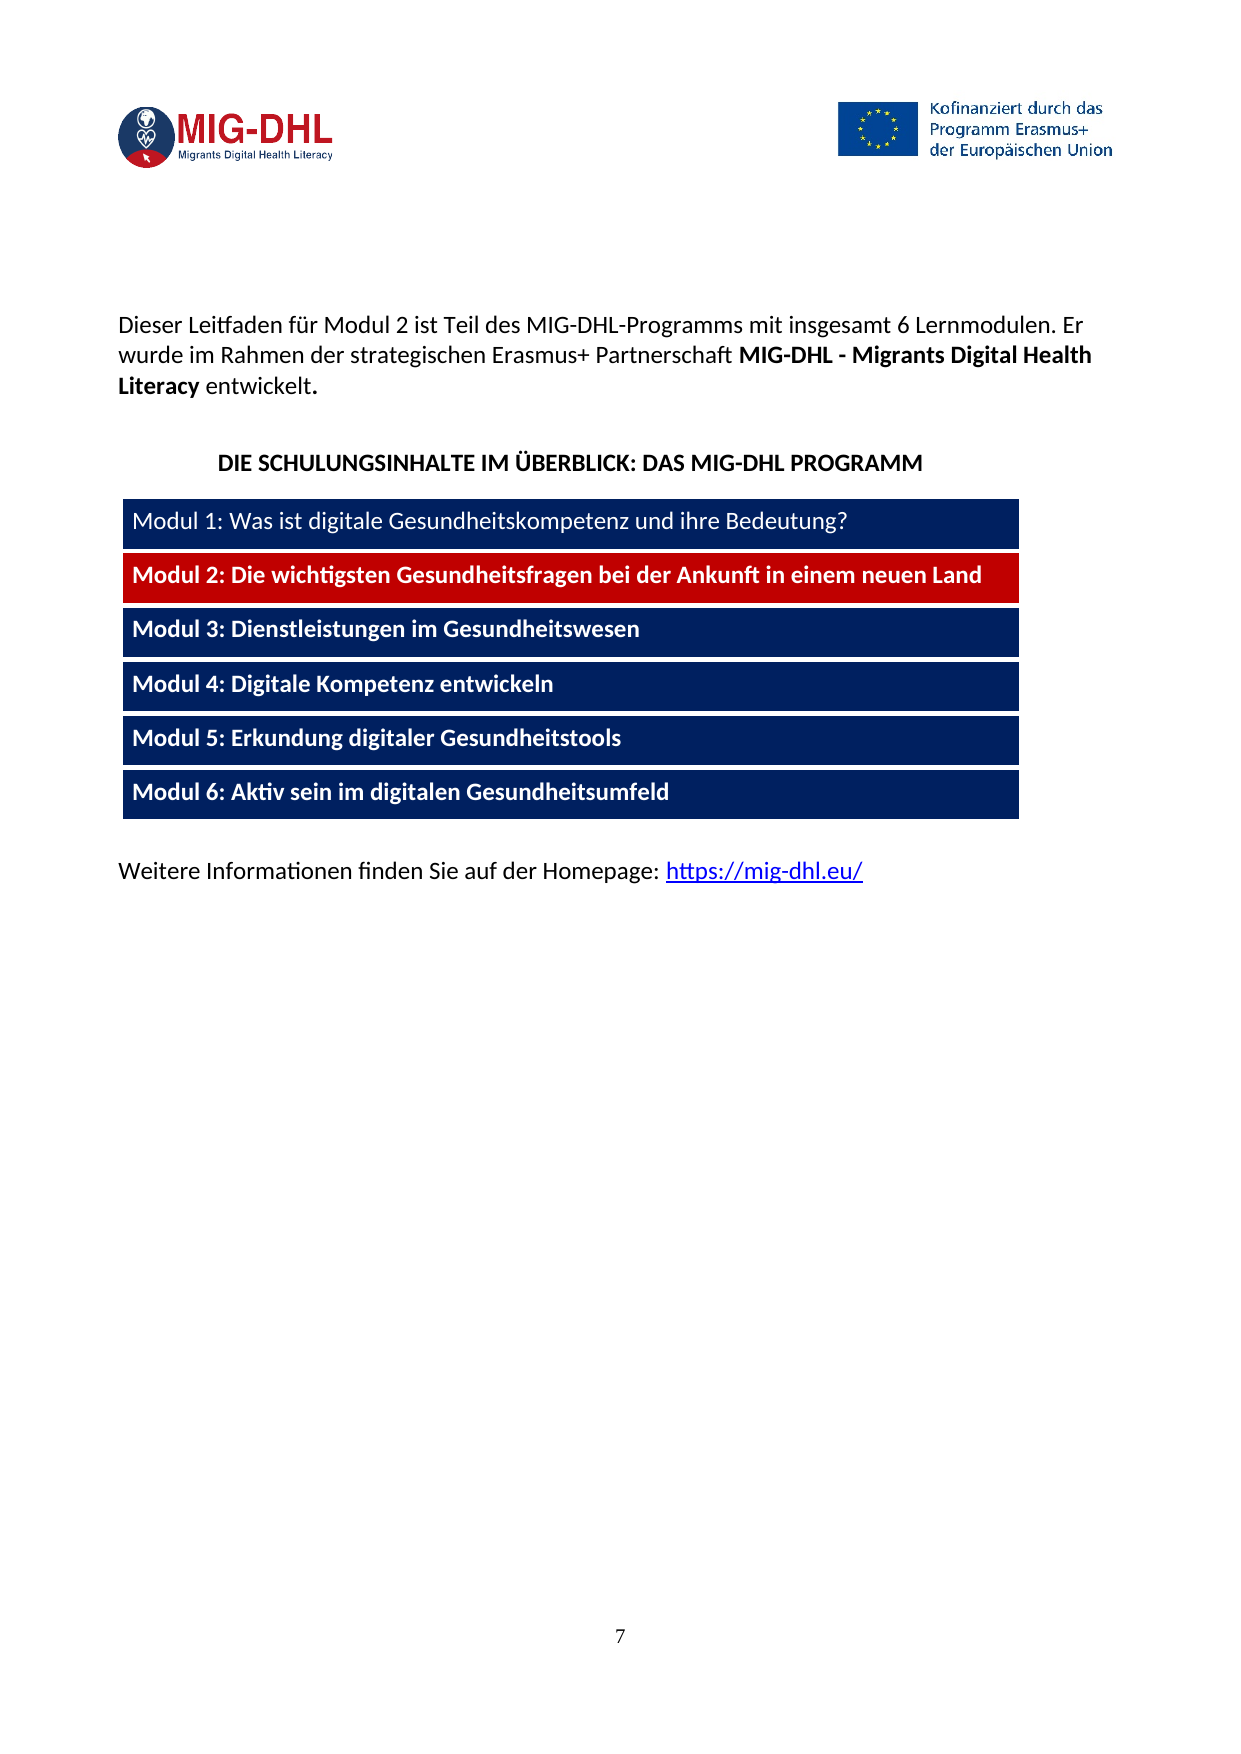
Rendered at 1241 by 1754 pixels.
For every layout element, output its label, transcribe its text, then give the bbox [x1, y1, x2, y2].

picture [118, 107, 333, 168]
table_cell Modul 4: Digitale Kompetenz entwickeln [123, 662, 1019, 711]
table_cell Modul 6: Aktiv sein im digitalen Gesundheitsumfeld [123, 770, 1019, 819]
table_cell Modul 1: Was ist digitale Gesundheitskompetenz und ihre Bedeutung? [123, 499, 1019, 549]
table_cell Modul 5: Erkundung digitaler Gesundheitstools [123, 716, 1019, 765]
text Dieser Leitfaden für Modul 2 ist Teil des MIG-DHL-Programms mit insgesamt 6 Lernmodulen. Er wurde im Rahmen der strategischen Erasmus+ Partnerschaft MIG-DHL - Migrants Digital Health Literacy entwickelt. [118, 309, 1122, 401]
text Weitere Informationen finden Sie auf der Homepage: https://mig-dhl.eu/ [118, 855, 1122, 885]
table_cell Modul 2: Die wichtigsten Gesundheitsfragen bei der Ankunft in einem neuen Land [123, 553, 1019, 603]
picture [826, 90, 1120, 165]
table_header Die Schulungsinhalte im Überblick: Das MIG-DHL Programm [121, 431, 1021, 494]
table_cell Modul 3: Dienstleistungen im Gesundheitswesen [123, 608, 1019, 657]
